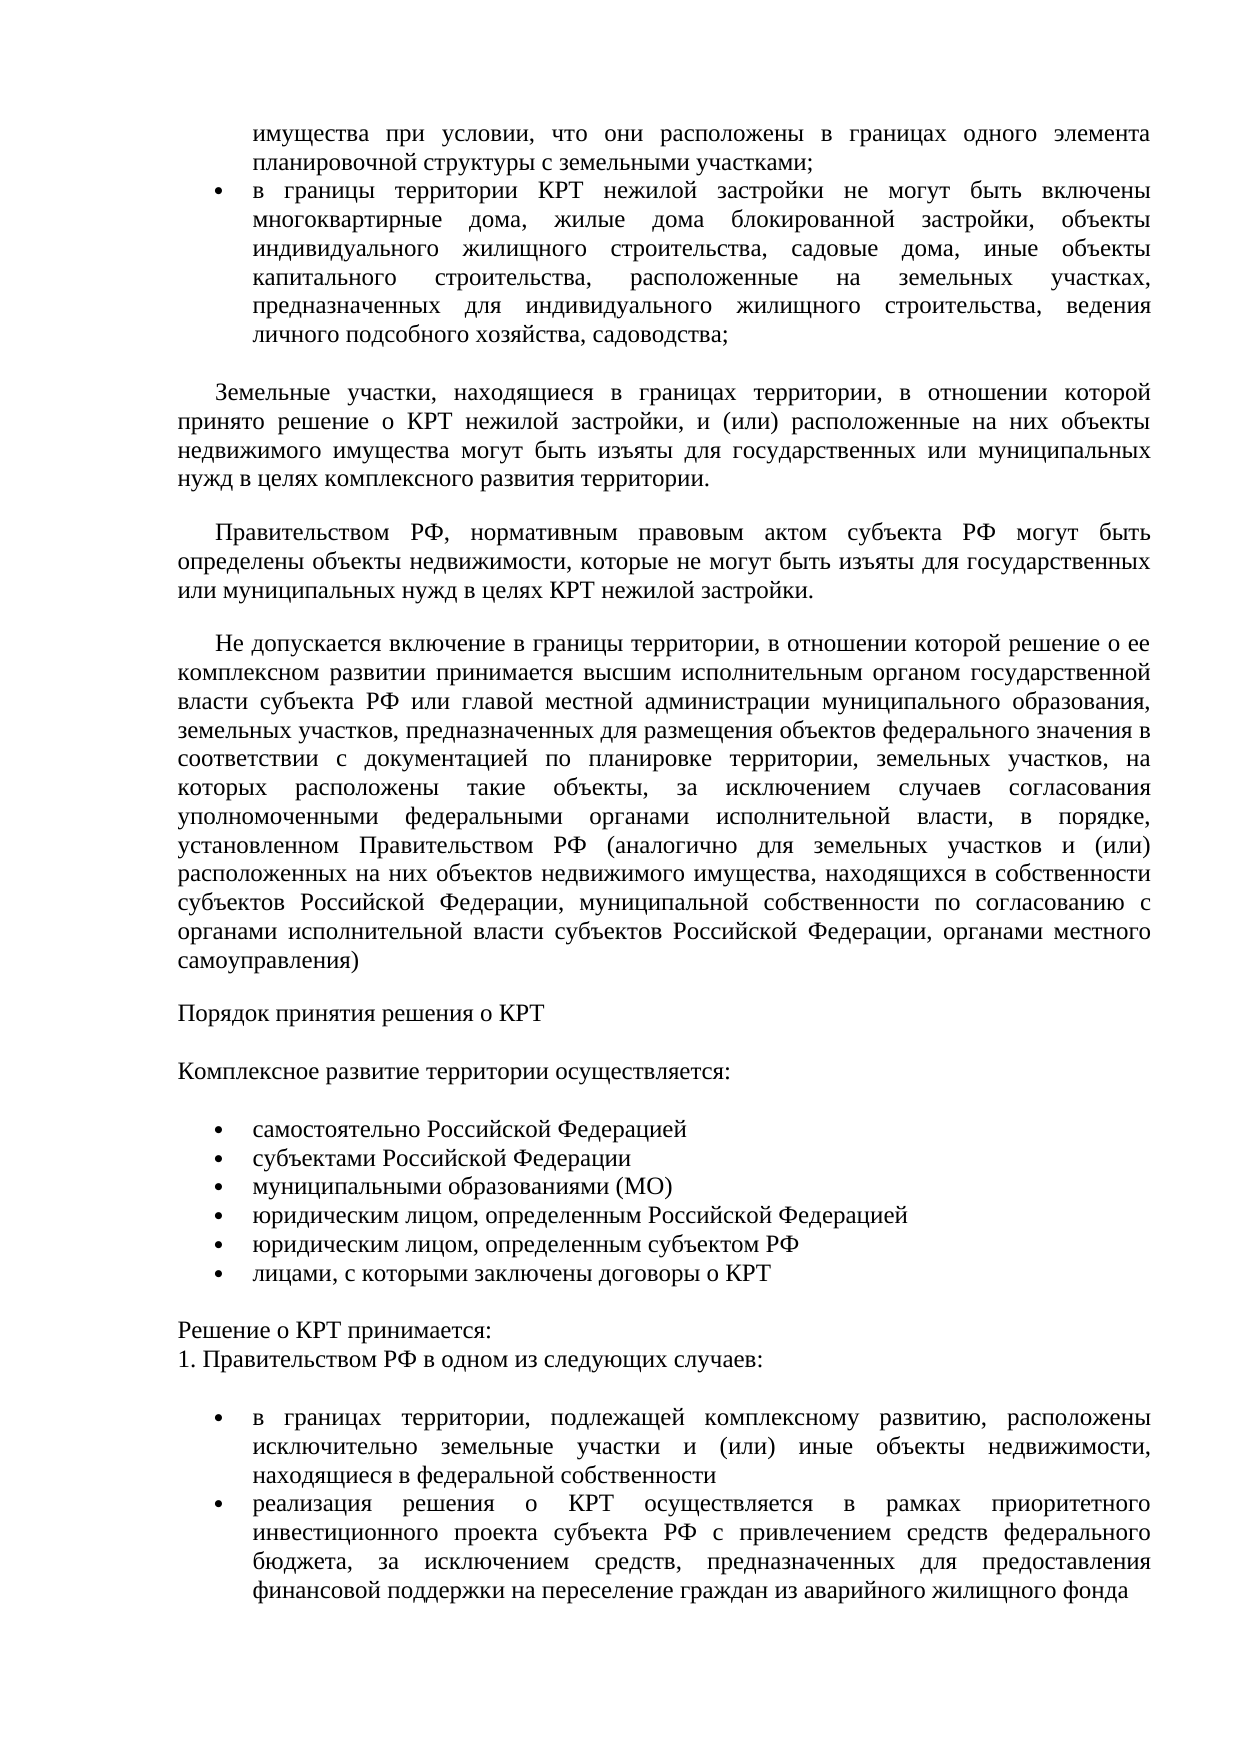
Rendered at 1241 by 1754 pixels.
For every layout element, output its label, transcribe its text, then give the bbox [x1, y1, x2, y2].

list в границах территории, подлежащей комплексному развитию, расположены исключительно земельные участки и (или) иные объекты недвижимости, находящиеся в федеральной собственности [215, 1402, 1152, 1488]
list реализация решения о КРТ осуществляется в рамках приоритетного инвестиционного проекта субъекта РФ с привлечением средств федерального бюджета, за исключением средств, предназначенных для предоставления финансовой поддержки на переселение граждан из аварийного жилищного фонда [215, 1488, 1152, 1603]
text Комплексное развитие территории осуществляется: [177, 1056, 1152, 1085]
text Земельные участки, находящиеся в границах территории, в отношении которой принято решение о КРТ нежилой застройки, и (или) расположенные на них объекты недвижимого имущества могут быть изъяты для государственных или муниципальных нужд в целях комплексного развития территории. [177, 377, 1152, 492]
text Правительством РФ, нормативным правовым актом субъекта РФ могут быть определены объекты недвижимости, которые не могут быть изъяты для государственных или муниципальных нужд в целях КРТ нежилой застройки. [177, 517, 1152, 603]
list в границы территории КРТ нежилой застройки не могут быть включены многоквартирные дома, жилые дома блокированной застройки, объекты индивидуального жилищного строительства, садовые дома, иные объекты капитального строительства, расположенные на земельных участках, предназначенных для индивидуального жилищного строительства, ведения личного подсобного хозяйства, садоводства; [215, 176, 1152, 348]
list юридическим лицом, определенным Российской Федерацией [215, 1200, 1152, 1229]
list муниципальными образованиями (МО) [215, 1171, 1152, 1200]
text Не допускается включение в границы территории, в отношении которой решение о ее комплексном развитии принимается высшим исполнительным органом государственной власти субъекта РФ или главой местной администрации муниципального образования, земельных участков, предназначенных для размещения объектов федерального значения в соответствии с документацией по планировке территории, земельных участков, на которых расположены такие объекты, за исключением случаев согласования уполномоченными федеральными органами исполнительной власти, в порядке, установленном Правительством РФ (аналогично для земельных участков и (или) расположенных на них объектов недвижимого имущества, находящихся в собственности субъектов Российской Федерации, муниципальной собственности по согласованию с органами исполнительной власти субъектов Российской Федерации, органами местного самоуправления) [177, 628, 1152, 973]
text 1. Правительством РФ в одном из следующих случаев: [177, 1344, 1152, 1373]
list юридическим лицом, определенным субъектом РФ [215, 1229, 1152, 1258]
list субъектами Российской Федерации [215, 1143, 1152, 1171]
text Решение о КРТ принимается: [177, 1316, 1152, 1344]
text Порядок принятия решения о КРТ [177, 998, 1152, 1027]
list самостоятельно Российской Федерацией [215, 1114, 1152, 1143]
list лицами, с которыми заключены договоры о КРТ [215, 1258, 1152, 1286]
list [215, 118, 1152, 176]
